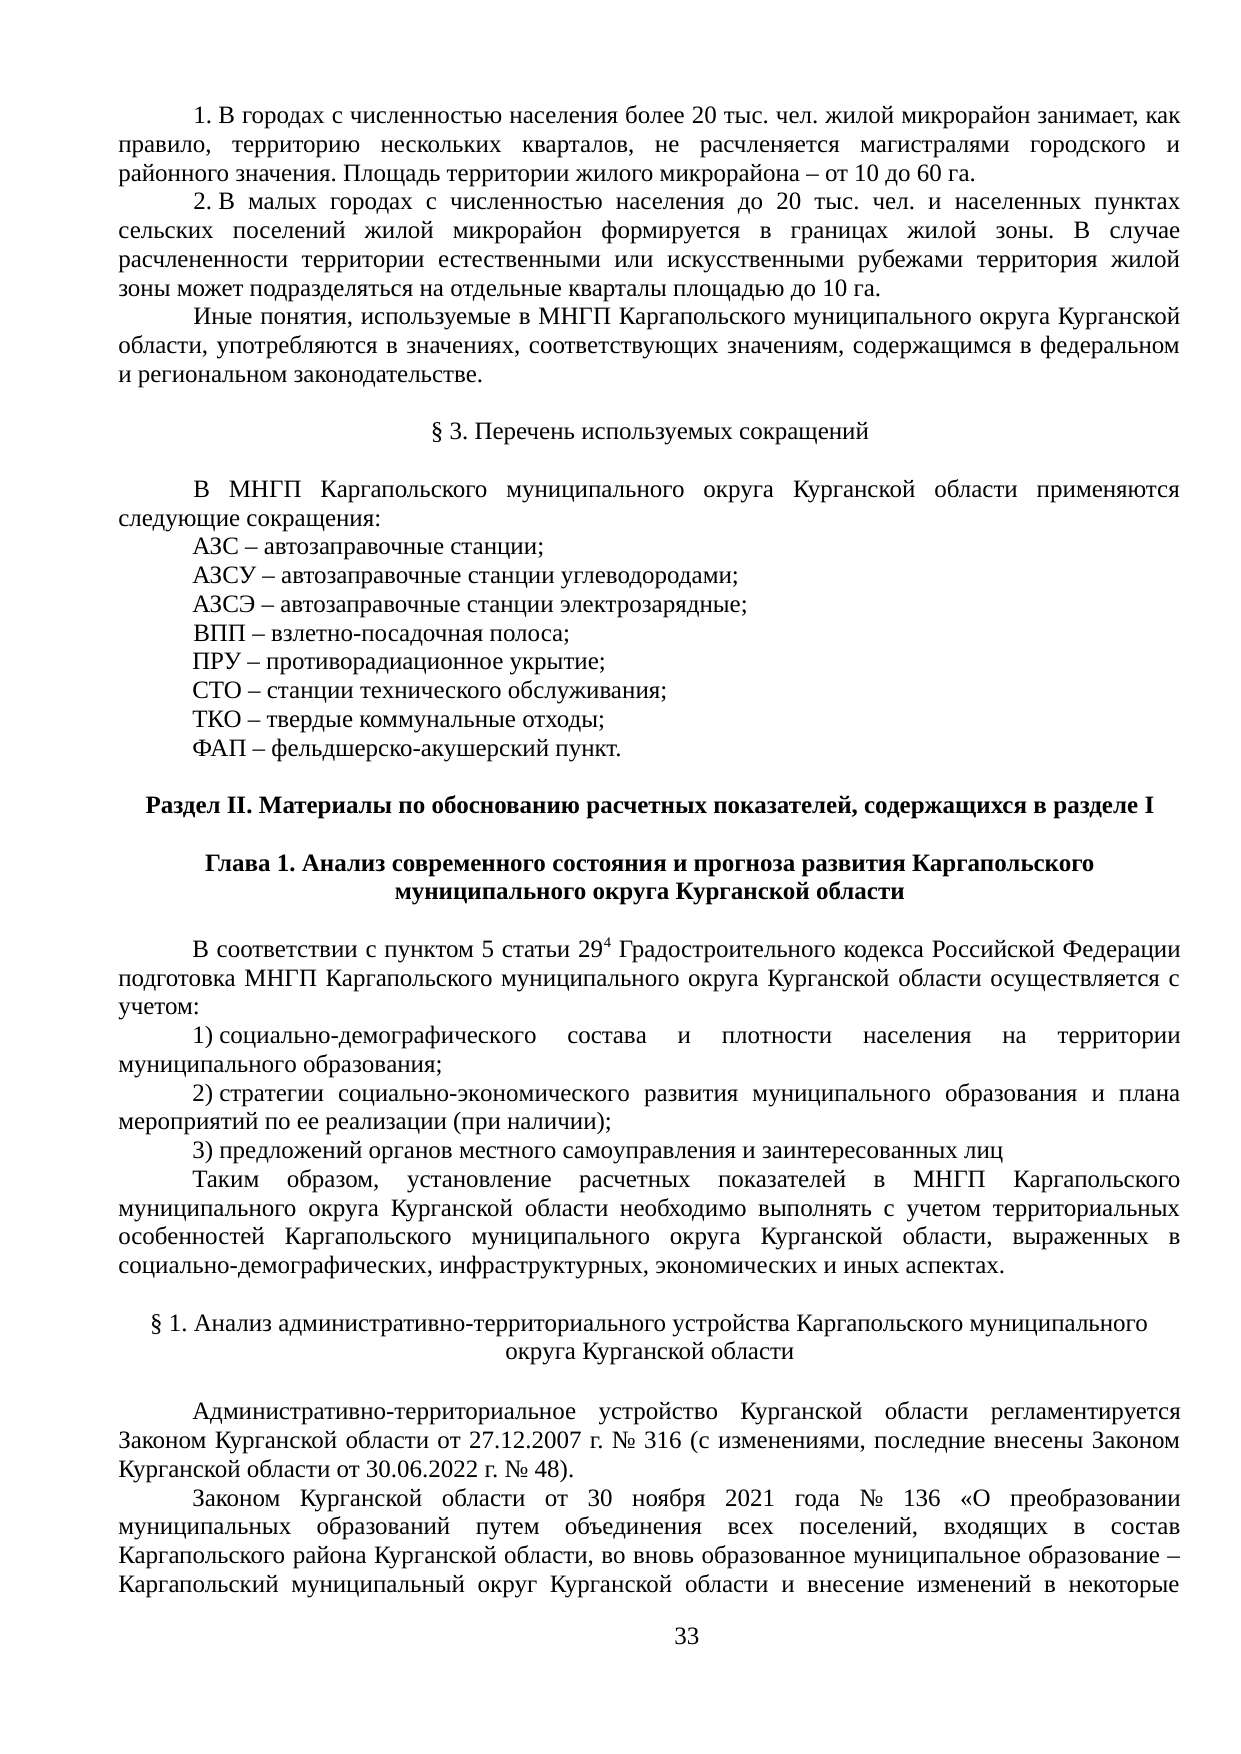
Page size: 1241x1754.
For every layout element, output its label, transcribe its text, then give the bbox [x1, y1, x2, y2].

subtitle § 3. Перечень используемых сокращений [118, 416, 1181, 445]
text Административно-территориальное устройство Курганской области регламентируется Законом Курганской области от 27.12.2007 г. № 316 (с изменениями, последние внесены Законом Курганской области от 30.06.2022 г. № 48). [118, 1396, 1181, 1483]
text В соответствии с пунктом 5 статьи 294 Градостроительного кодекса Российской Федерации подготовка МНГП Каргапольского муниципального округа Курганской области осуществляется с учетом: [118, 934, 1181, 1020]
text 1. В городах с численностью населения более 20 тыс. чел. жилой микрорайон занимает, как правило, территорию нескольких кварталов, не расчленяется магистралями городского и районного значения. Площадь территории жилого микрорайона – от 10 до . [118, 100, 1181, 186]
text ТКО – твердые коммунальные отходы; [118, 704, 1181, 733]
text 1) социально-демографического состава и плотности населения на территории муниципального образования; [118, 1020, 1181, 1078]
subtitle Раздел II. Материалы по обоснованию расчетных показателей, содержащихся в разделе I [118, 790, 1181, 819]
text Таким образом, установление расчетных показателей в МНГП Каргапольского муниципального округа Курганской области необходимо выполнять с учетом территориальных особенностей Каргапольского муниципального округа Курганской области, выраженных в социально-демографических, инфраструктурных, экономических и иных аспектах. [118, 1164, 1181, 1279]
subtitle Глава 1. Анализ современного состояния и прогноза развития Каргапольского муниципального округа Курганской области [118, 848, 1181, 905]
text Иные понятия, используемые в МНГП Каргапольского муниципального округа Курганской области, употребляются в значениях, соответствующих значениям, содержащимся в федеральном и региональном законодательстве. [118, 301, 1181, 388]
text ПРУ – противорадиационное укрытие; [118, 646, 1181, 675]
text ФАП – фельдшерско-акушерский пункт. [118, 733, 1181, 761]
text АЗСЭ – автозаправочные станции электрозарядные; [118, 589, 1181, 618]
text ВПП – взлетно-посадочная полоса; [118, 618, 1181, 646]
text В МНГП Каргапольского муниципального округа Курганской области применяются следующие сокращения: [118, 474, 1181, 531]
text СТО – станции технического обслуживания; [118, 675, 1181, 704]
text 3) предложений органов местного самоуправления и заинтересованных лиц [118, 1135, 1181, 1164]
subtitle § 1. Анализ административно-территориального устройства Каргапольского муниципального округа Курганской области [117, 1308, 1181, 1365]
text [118, 1483, 1181, 1598]
text АЗС – автозаправочные станции; [118, 531, 1181, 560]
text 2) стратегии социально-экономического развития муниципального образования и плана мероприятий по ее реализации (при наличии); [118, 1078, 1181, 1135]
text 2. В малых городах с численностью населения до 20 тыс. чел. и населенных пунктах сельских поселений жилой микрорайон формируется в границах жилой зоны. В случае расчлененности территории естественными или искусственными рубежами территория жилой зоны может подразделяться на отдельные кварталы площадью до . [118, 186, 1181, 301]
text АЗСУ – автозаправочные станции углеводородами; [118, 560, 1181, 589]
